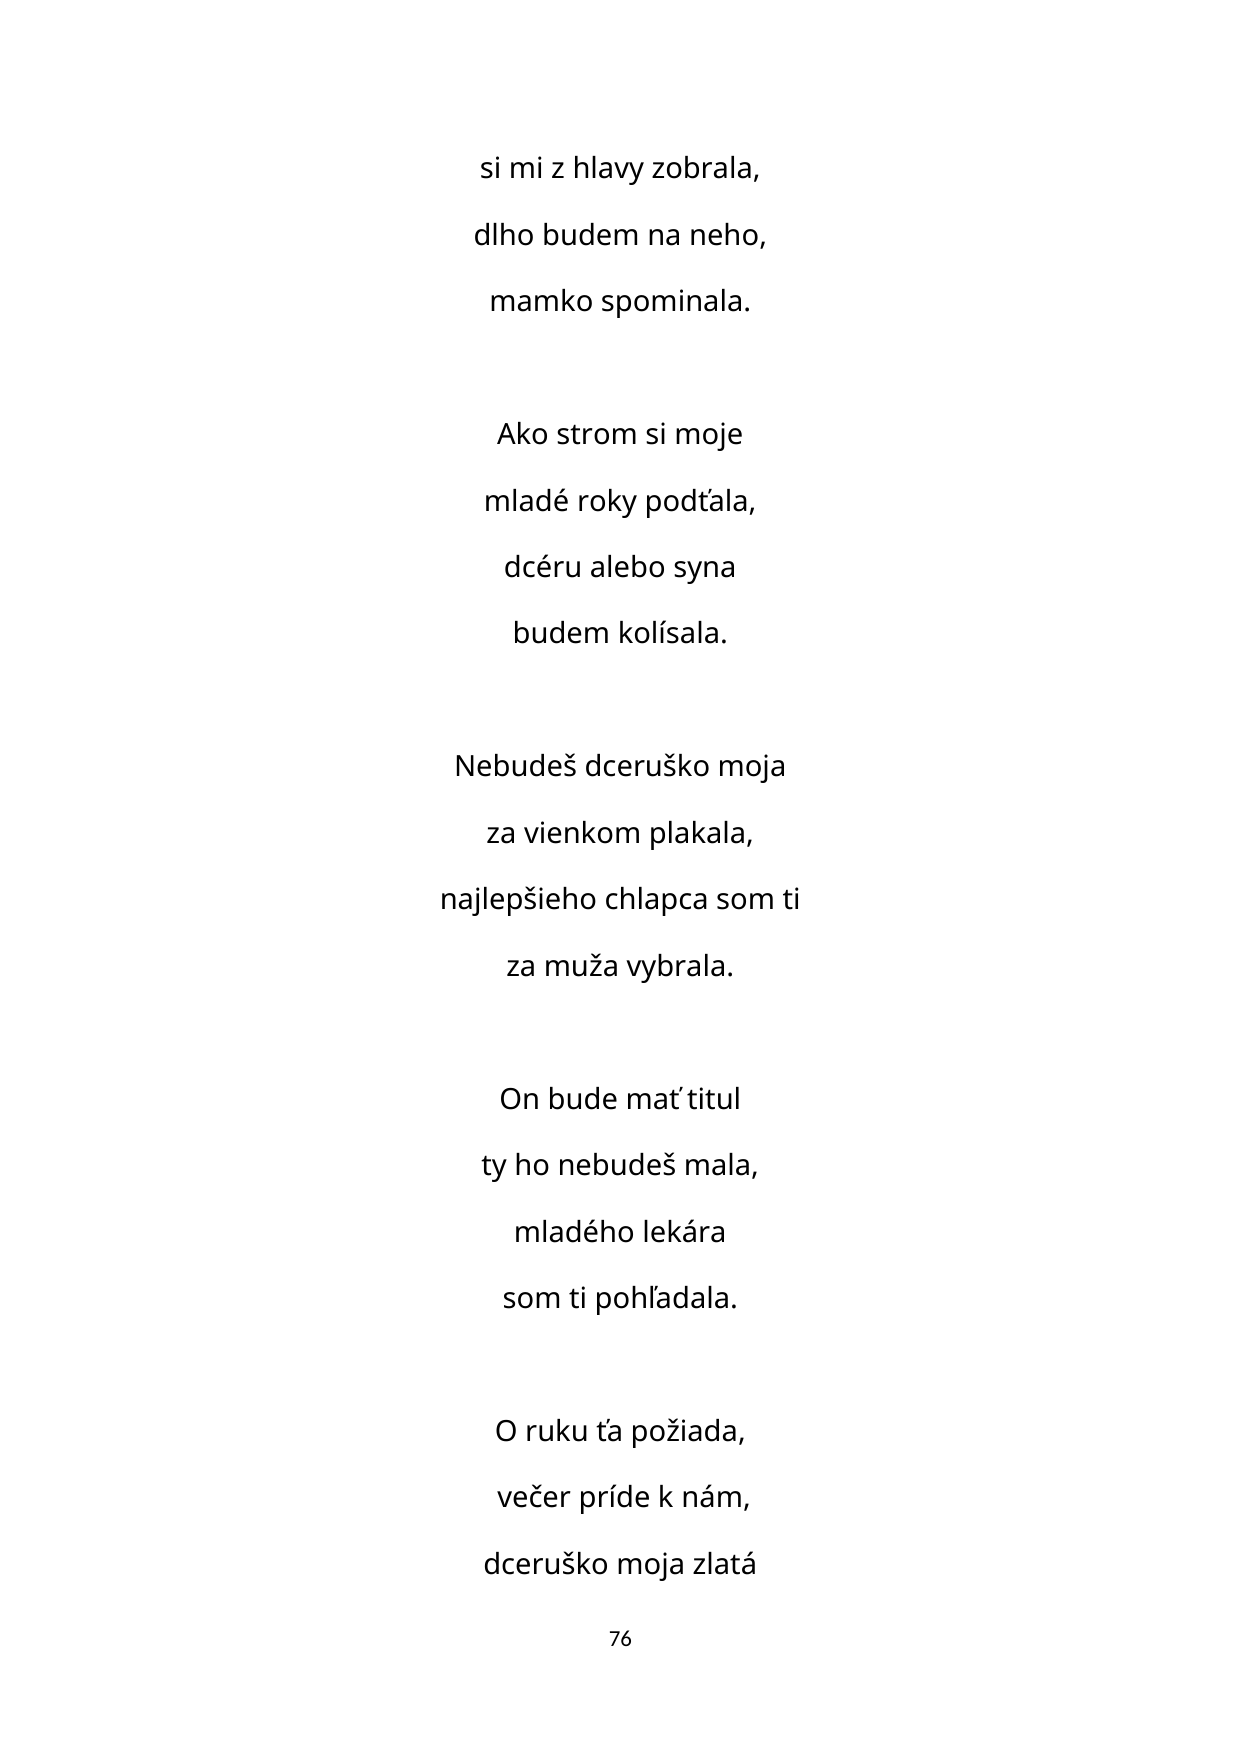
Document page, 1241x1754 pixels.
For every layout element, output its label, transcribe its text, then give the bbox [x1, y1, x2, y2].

text za muža vybrala. [148, 945, 1093, 985]
text som ti pohľadala. [148, 1277, 1093, 1317]
text On bude mať titul [148, 1078, 1093, 1118]
text budem kolísala. [148, 613, 1093, 652]
text si mi z hlavy zobrala, [148, 148, 1093, 187]
text dlho budem na neho, [148, 214, 1093, 254]
text najlepšieho chlapca som ti [148, 879, 1093, 918]
text mamko spominala. [148, 281, 1093, 320]
text za vienkom plakala, [148, 812, 1093, 852]
text dceruško moja zlatá [148, 1543, 1093, 1583]
text dcéru alebo syna [148, 546, 1093, 586]
text Ako strom si moje [148, 413, 1093, 453]
text O ruku ťa požiada, [148, 1410, 1093, 1450]
text mladého lekára [148, 1211, 1093, 1251]
text ty ho nebudeš mala, [148, 1144, 1093, 1184]
text večer príde k nám, [148, 1477, 1093, 1516]
text Nebudeš dceruško moja [148, 746, 1093, 785]
text mladé roky podťala, [148, 480, 1093, 519]
